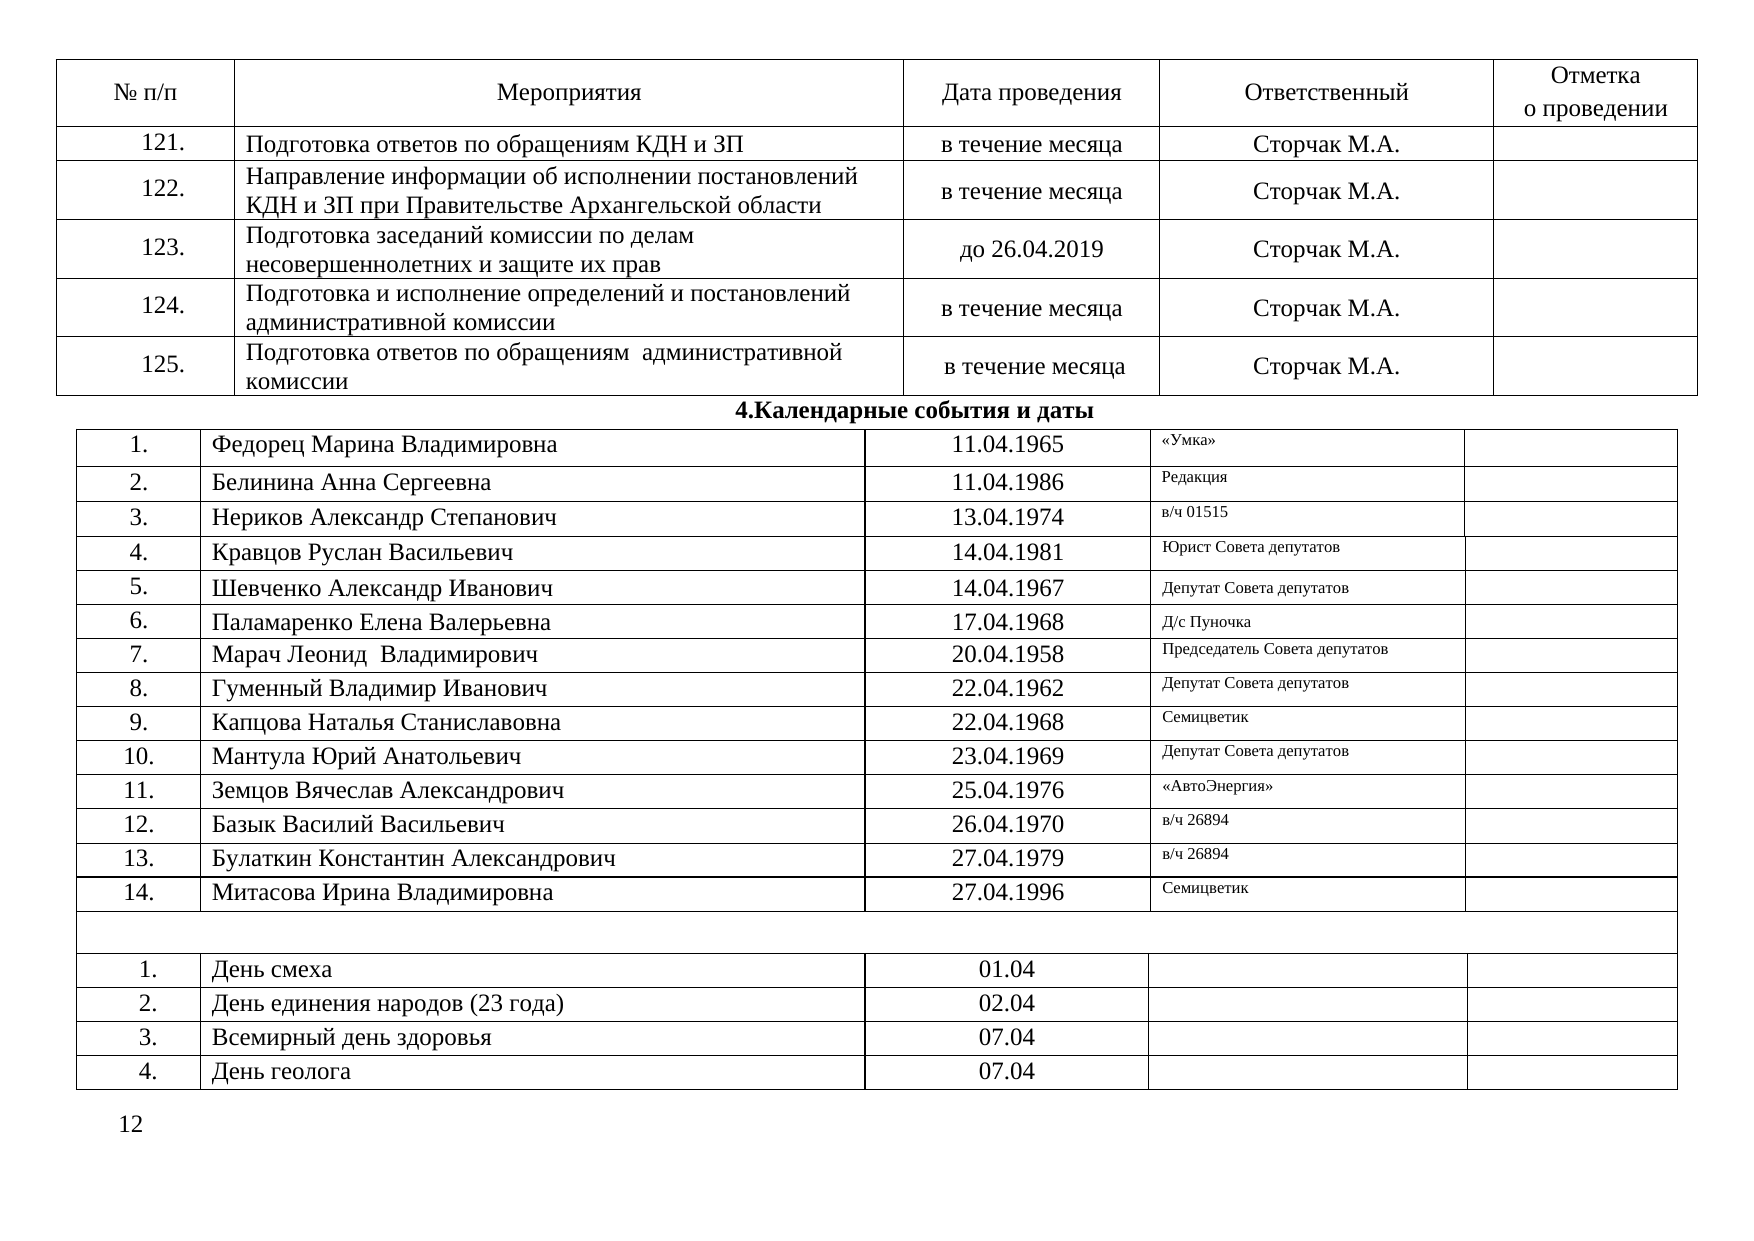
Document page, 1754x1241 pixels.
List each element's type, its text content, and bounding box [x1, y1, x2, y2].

table_cell [77, 912, 1677, 953]
table_header 1. [77, 430, 200, 466]
table_header Отметка о проведении [1494, 60, 1697, 126]
table_cell День единения народов (23 года) [201, 988, 864, 1021]
table_cell Депутат Совета депутатов [1151, 673, 1465, 706]
table_cell Всемирный день здоровья [201, 1022, 864, 1055]
table_cell [1466, 673, 1677, 706]
table_cell [1468, 1056, 1677, 1089]
table_cell до 26.04.2019 [904, 220, 1159, 277]
table_cell Редакция [1151, 467, 1464, 501]
table_cell 3. [77, 502, 200, 536]
table_cell [57, 161, 234, 219]
table_cell «АвтоЭнергия» [1151, 775, 1465, 808]
table_cell [1466, 809, 1677, 842]
table_cell 23.04.1969 [866, 741, 1150, 774]
table_cell Подготовка ответов по обращениям КДН и ЗП [235, 127, 903, 160]
table_cell Подготовка ответов по обращениям административной комиссии [235, 337, 903, 394]
table_cell Марач Леонид Владимирович [201, 639, 864, 672]
table_cell в течение месяца [904, 337, 1159, 394]
table_cell 22.04.1968 [866, 707, 1150, 740]
table_cell Председатель Совета депутатов [1151, 639, 1465, 672]
table_cell 20.04.1958 [866, 639, 1150, 672]
table_cell Депутат Совета депутатов [1151, 571, 1465, 604]
table_cell Направление информации об исполнении постановлений КДН и ЗП при Правительстве Архангельской области [235, 161, 903, 219]
table_cell 10. [77, 741, 200, 774]
table_cell [57, 220, 234, 277]
table_cell 27.04.1979 [866, 844, 1150, 876]
table_header Ответственный [1160, 60, 1493, 126]
table_header [1465, 430, 1677, 466]
table_cell [1468, 954, 1677, 987]
text 4.Календарные события и даты [193, 396, 1636, 424]
table_cell [77, 954, 200, 987]
table_cell Гуменный Владимир Иванович [201, 673, 864, 706]
table_cell 7. [77, 639, 200, 672]
table_cell 27.04.1996 [866, 878, 1150, 911]
table_cell Семицветик [1151, 707, 1465, 740]
table_cell День смеха [201, 954, 864, 987]
table_cell 11.04.1986 [866, 467, 1150, 501]
table_cell [1149, 954, 1467, 987]
table_cell 12. [77, 809, 200, 842]
table_cell 14.04.1981 [866, 537, 1150, 570]
table_cell Подготовка и исполнение определений и постановлений административной комиссии [235, 279, 903, 336]
table_cell Сторчак М.А. [1160, 220, 1493, 277]
table_cell 17.04.1968 [866, 605, 1150, 638]
table_cell 13.04.1974 [866, 502, 1150, 536]
table_cell [1149, 1056, 1467, 1089]
table_cell Паламаренко Елена Валерьевна [201, 605, 864, 638]
table_header 11.04.1965 [866, 430, 1150, 466]
table_cell [1466, 878, 1677, 911]
table_cell Подготовка заседаний комиссии по делам несовершеннолетних и защите их прав [235, 220, 903, 277]
table_cell [1465, 467, 1677, 501]
table_header «Умка» [1151, 430, 1464, 466]
table_cell [77, 988, 200, 1021]
table_cell [1466, 775, 1677, 808]
table_cell Мантула Юрий Анатольевич [201, 741, 864, 774]
table_header Дата проведения [904, 60, 1159, 126]
table_cell 26.04.1970 [866, 809, 1150, 842]
table_cell в/ч 26894 [1151, 809, 1465, 842]
table_header Федорец Марина Владимировна [201, 430, 864, 466]
table_cell Сторчак М.А. [1160, 279, 1493, 336]
table_cell [1149, 988, 1467, 1021]
table_cell [1466, 605, 1677, 638]
table_cell 6. [77, 605, 200, 638]
table_cell [1465, 502, 1677, 536]
table_cell 02.04 [866, 988, 1148, 1021]
table_cell [1466, 639, 1677, 672]
table_cell [1466, 537, 1677, 570]
table_cell [1494, 279, 1697, 336]
table_cell в течение месяца [904, 161, 1159, 219]
table_cell 07.04 [866, 1056, 1148, 1089]
table_cell Д/с Пуночка [1151, 605, 1465, 638]
table_cell 14. [77, 878, 200, 911]
table_cell Базык Василий Васильевич [201, 809, 864, 842]
table_cell [1466, 844, 1677, 876]
table_cell 25.04.1976 [866, 775, 1150, 808]
table_cell [1494, 337, 1697, 394]
table_cell Семицветик [1151, 878, 1465, 911]
table_cell Сторчак М.А. [1160, 337, 1493, 394]
table_cell Кравцов Руслан Васильевич [201, 537, 864, 570]
table_cell [77, 1022, 200, 1055]
table_header Мероприятия [235, 60, 903, 126]
table_cell День геолога [201, 1056, 864, 1089]
table_cell в/ч 26894 [1151, 844, 1465, 876]
table_cell в/ч 01515 [1151, 502, 1464, 536]
table_cell Сторчак М.А. [1160, 161, 1493, 219]
table_cell 9. [77, 707, 200, 740]
table_cell 4. [77, 537, 200, 570]
table_cell Земцов Вячеслав Александрович [201, 775, 864, 808]
table_cell 22.04.1962 [866, 673, 1150, 706]
table_cell Сторчак М.А. [1160, 127, 1493, 160]
table_cell Депутат Совета депутатов [1151, 741, 1465, 774]
table_cell в течение месяца [904, 279, 1159, 336]
table_cell Капцова Наталья Станиславовна [201, 707, 864, 740]
table_cell [1494, 220, 1697, 277]
table_cell [1149, 1022, 1467, 1055]
table_cell Белинина Анна Сергеевна [201, 467, 864, 501]
table_cell Митасова Ирина Владимировна [201, 878, 864, 911]
table_cell [57, 279, 234, 336]
table_cell [1466, 571, 1677, 604]
table_cell Юрист Совета депутатов [1151, 537, 1465, 570]
table_cell 5. [77, 571, 200, 604]
table_header № п/п [57, 60, 234, 126]
table_cell 07.04 [866, 1022, 1148, 1055]
table_cell [1466, 707, 1677, 740]
table_cell 01.04 [866, 954, 1148, 987]
table_cell [1494, 127, 1697, 160]
table_cell [57, 127, 234, 160]
table_cell 2. [77, 467, 200, 501]
table_cell [1468, 988, 1677, 1021]
table_cell 11. [77, 775, 200, 808]
table_cell в течение месяца [904, 127, 1159, 160]
table_cell [1466, 741, 1677, 774]
table_cell [57, 337, 234, 394]
table_cell Шевченко Александр Иванович [201, 571, 864, 604]
table_cell 14.04.1967 [866, 571, 1150, 604]
table_cell [1468, 1022, 1677, 1055]
table_cell [77, 1056, 200, 1089]
table_cell [1494, 161, 1697, 219]
table_cell Булаткин Константин Александрович [201, 844, 864, 876]
table_cell 8. [77, 673, 200, 706]
table_cell 13. [77, 844, 200, 876]
table_cell Нериков Александр Степанович [201, 502, 864, 536]
